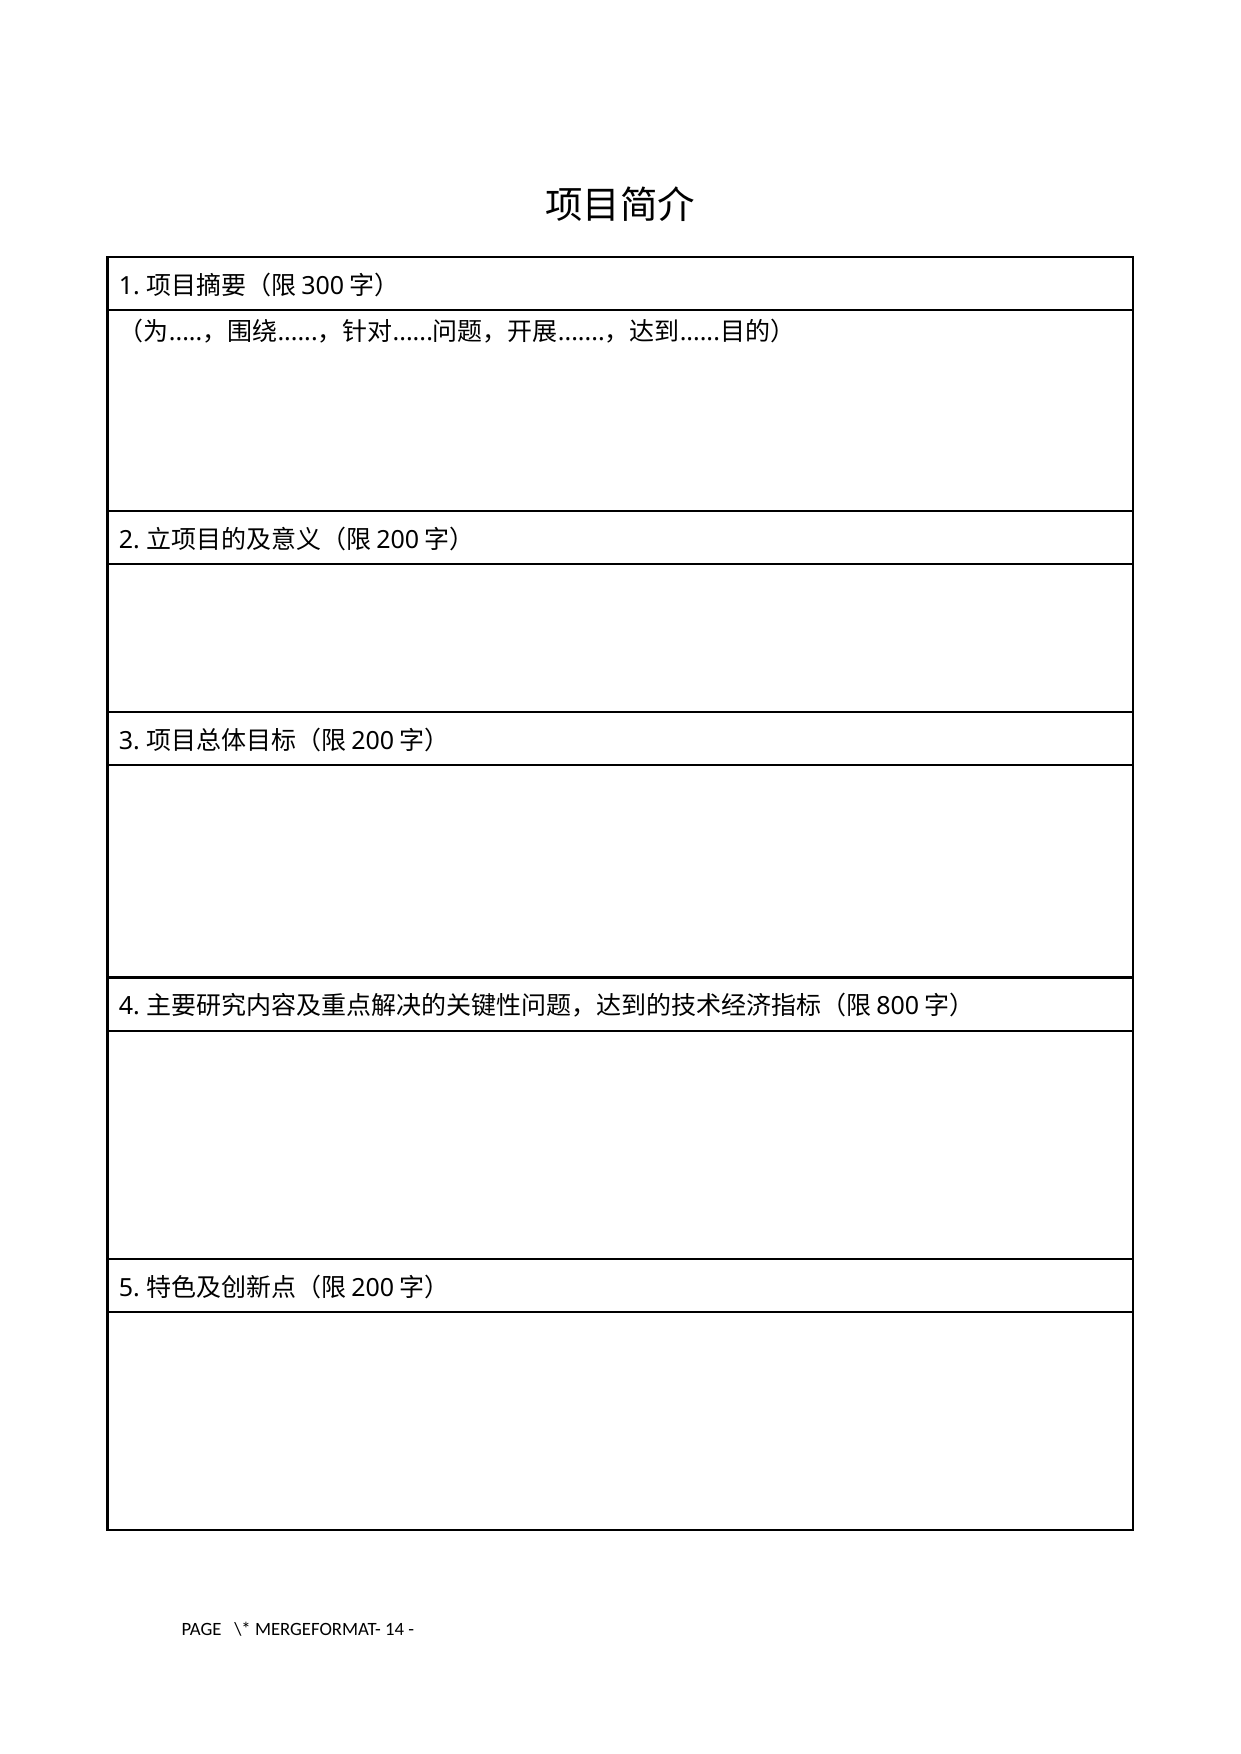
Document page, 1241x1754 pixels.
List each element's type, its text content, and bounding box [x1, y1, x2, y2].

table_cell 4. 主要研究内容及重点解决的关键性问题，达到的技术经济指标（限800字） [109, 979, 1132, 1029]
table_cell [109, 1313, 1132, 1529]
table_cell 5. 特色及创新点（限200字） [109, 1260, 1132, 1311]
table_cell 2. 立项目的及意义（限200字） [109, 512, 1132, 563]
table_cell [109, 766, 1132, 976]
table_cell [109, 1032, 1132, 1258]
table_cell （为.....，围绕......，针对......问题，开展.......，达到......目的） [109, 311, 1132, 510]
table_cell [109, 565, 1132, 711]
subtitle 项目简介 [148, 175, 1092, 229]
table_header 1. 项目摘要（限300字） [109, 258, 1132, 309]
table_cell 3. 项目总体目标（限200字） [109, 713, 1132, 764]
